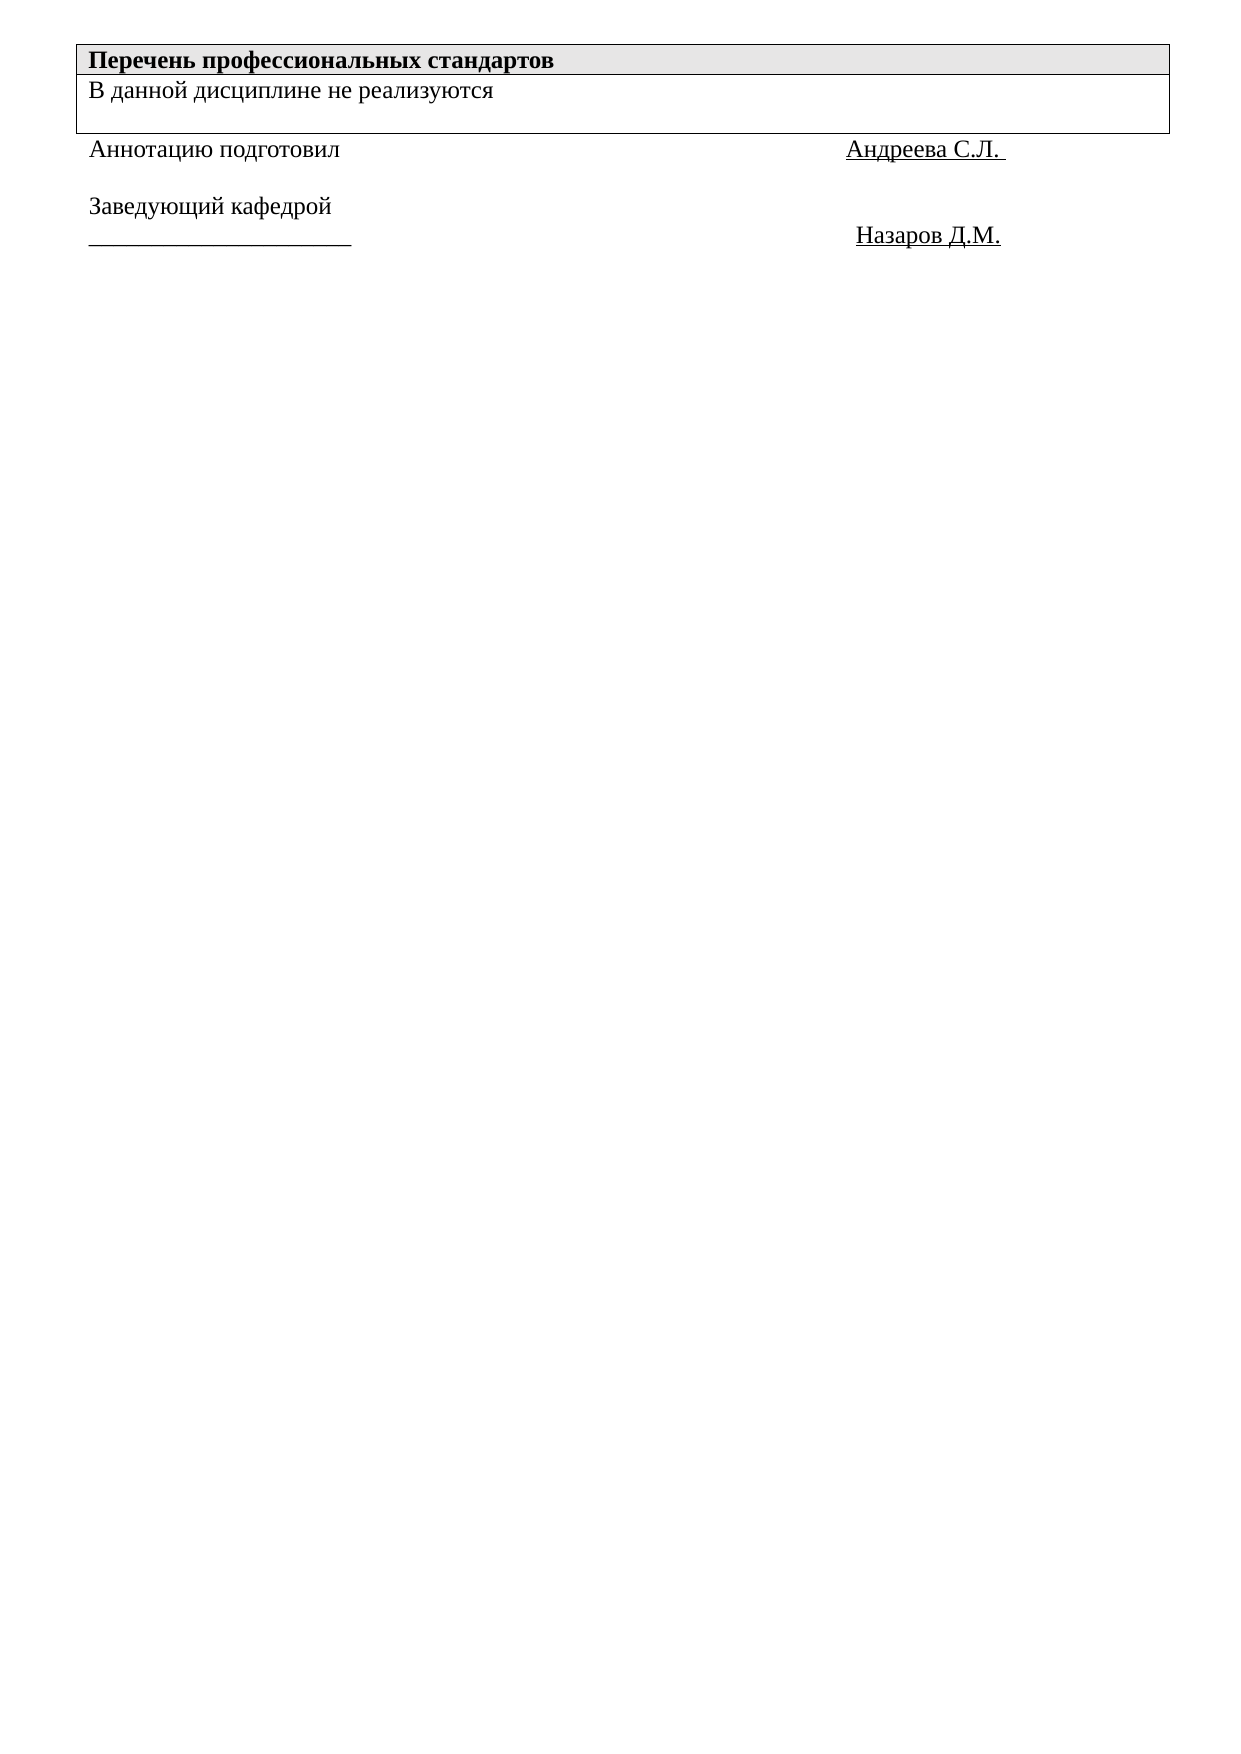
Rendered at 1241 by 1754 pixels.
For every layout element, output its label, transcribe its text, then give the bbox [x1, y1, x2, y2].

table_cell Перечень профессиональных стандартов [77, 45, 1169, 74]
text Аннотацию подготовил Андреева С.Л. [88, 134, 1181, 162]
text Заведующий кафедрой [88, 191, 1181, 220]
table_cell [77, 75, 1169, 133]
text _____________________ Назаров Д.М. [88, 220, 1181, 249]
